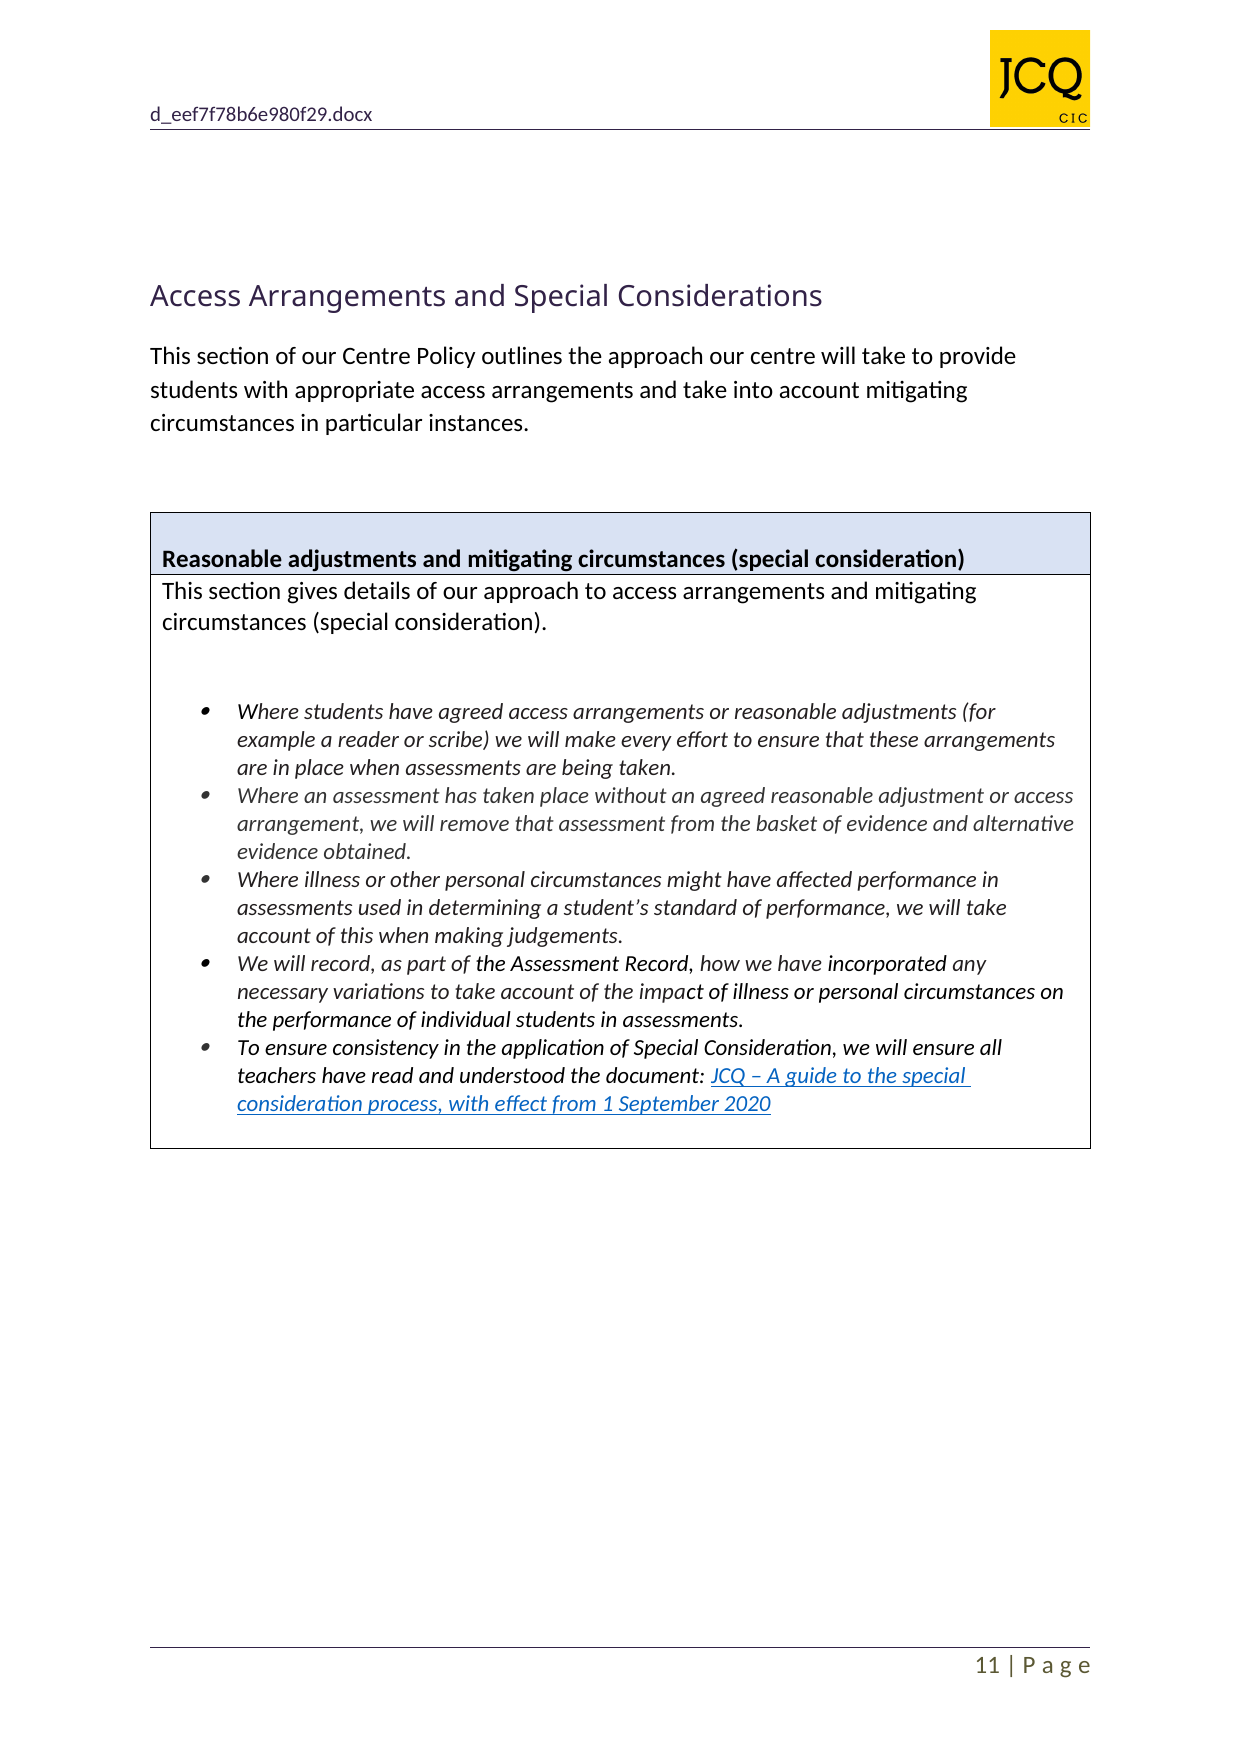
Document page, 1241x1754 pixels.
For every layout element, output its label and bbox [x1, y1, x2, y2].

picture [990, 30, 1091, 127]
